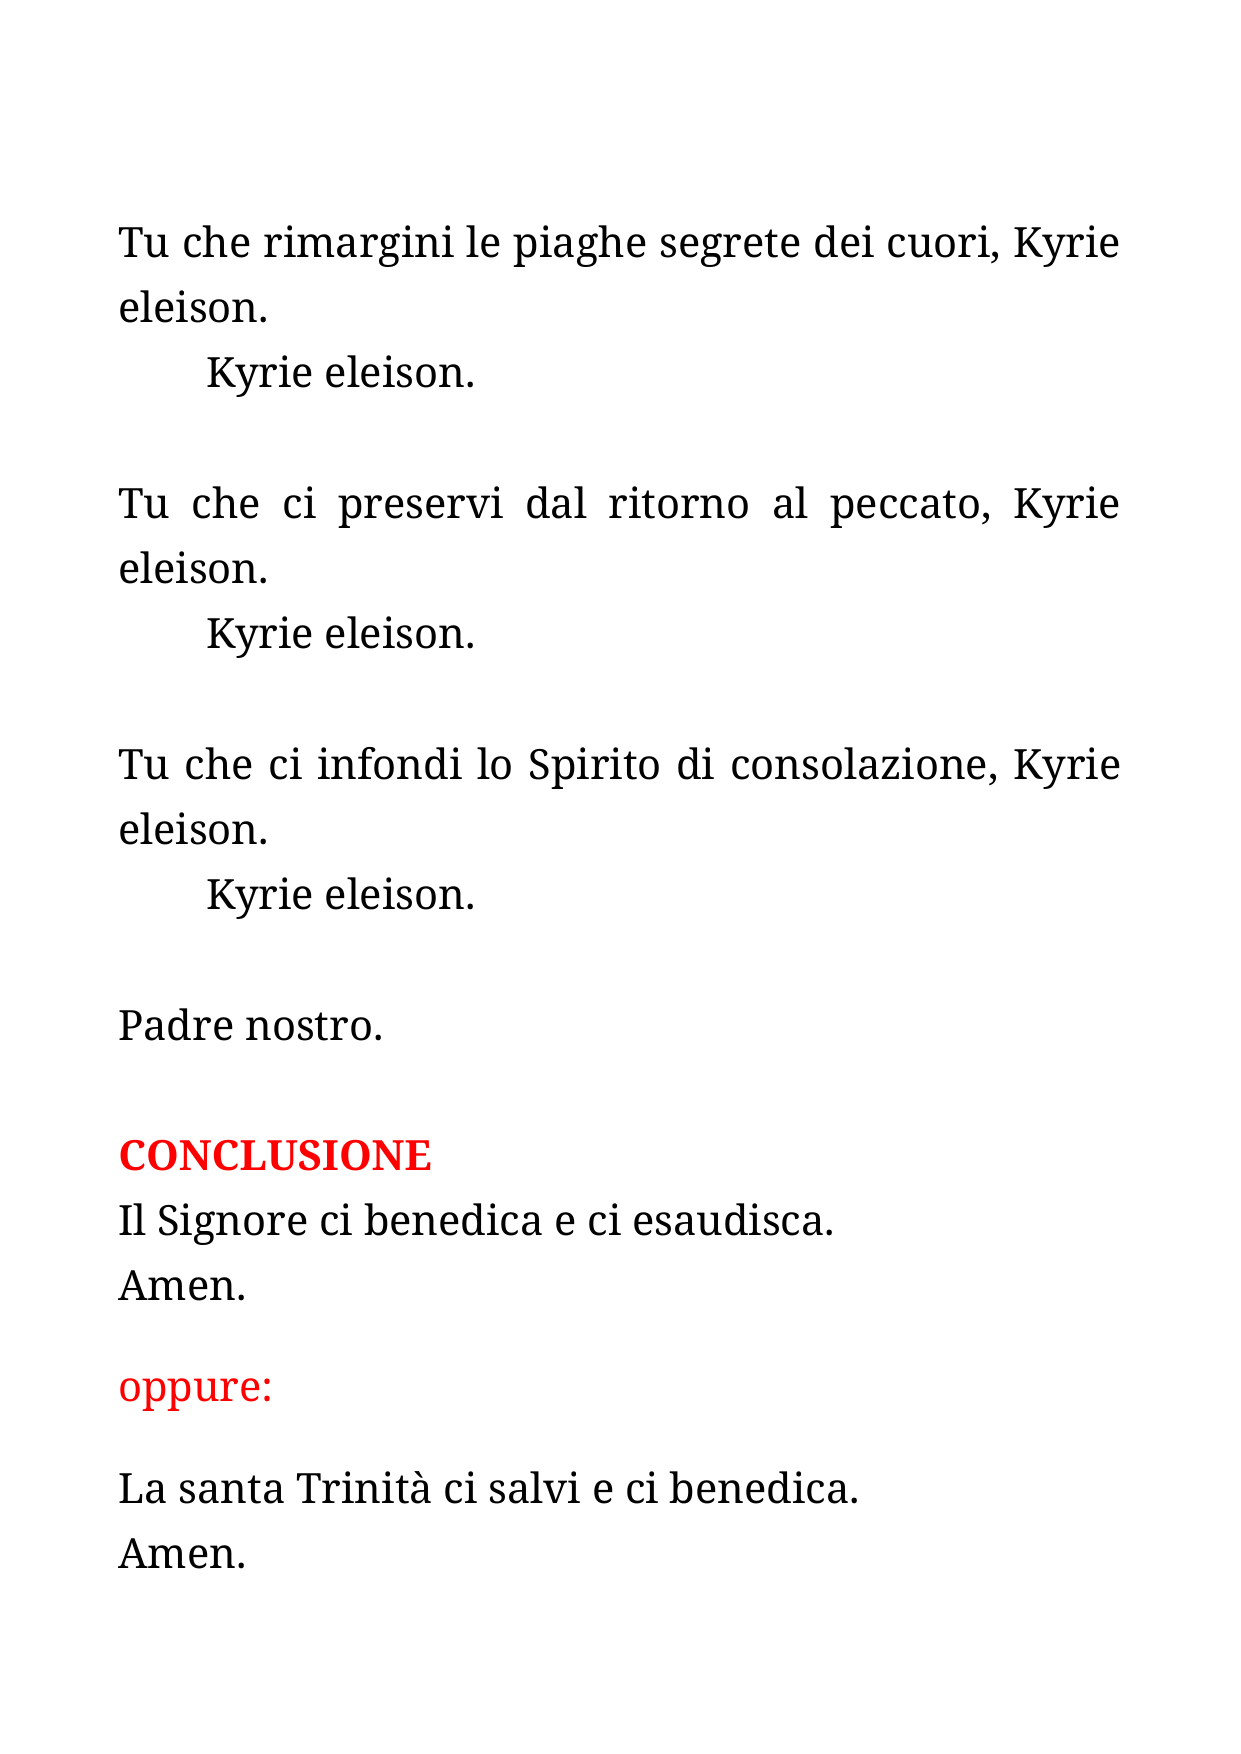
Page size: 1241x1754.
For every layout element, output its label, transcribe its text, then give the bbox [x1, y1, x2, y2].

text Tu che ci preservi dal ritorno al peccato, Kyrie eleison. [118, 474, 1122, 596]
text Il Signore ci benedica e ci esaudisca. [118, 1191, 1122, 1248]
text Padre nostro. [118, 995, 1122, 1052]
text Amen. [118, 1524, 1122, 1580]
text Kyrie eleison. [118, 343, 1122, 400]
text La santa Trinità ci salvi e ci benedica. [118, 1458, 1122, 1515]
text Amen. [118, 1256, 1122, 1313]
text Tu che ci infondi lo Spirito di consolazione, Kyrie eleison. [118, 734, 1122, 856]
text Kyrie eleison. [118, 865, 1122, 922]
text Tu che rimargini le piaghe segrete dei cuori, Kyrie eleison. [118, 213, 1122, 335]
text oppure: [118, 1357, 1122, 1414]
text Kyrie eleison. [118, 604, 1122, 661]
text CONCLUSIONE [118, 1126, 1122, 1182]
